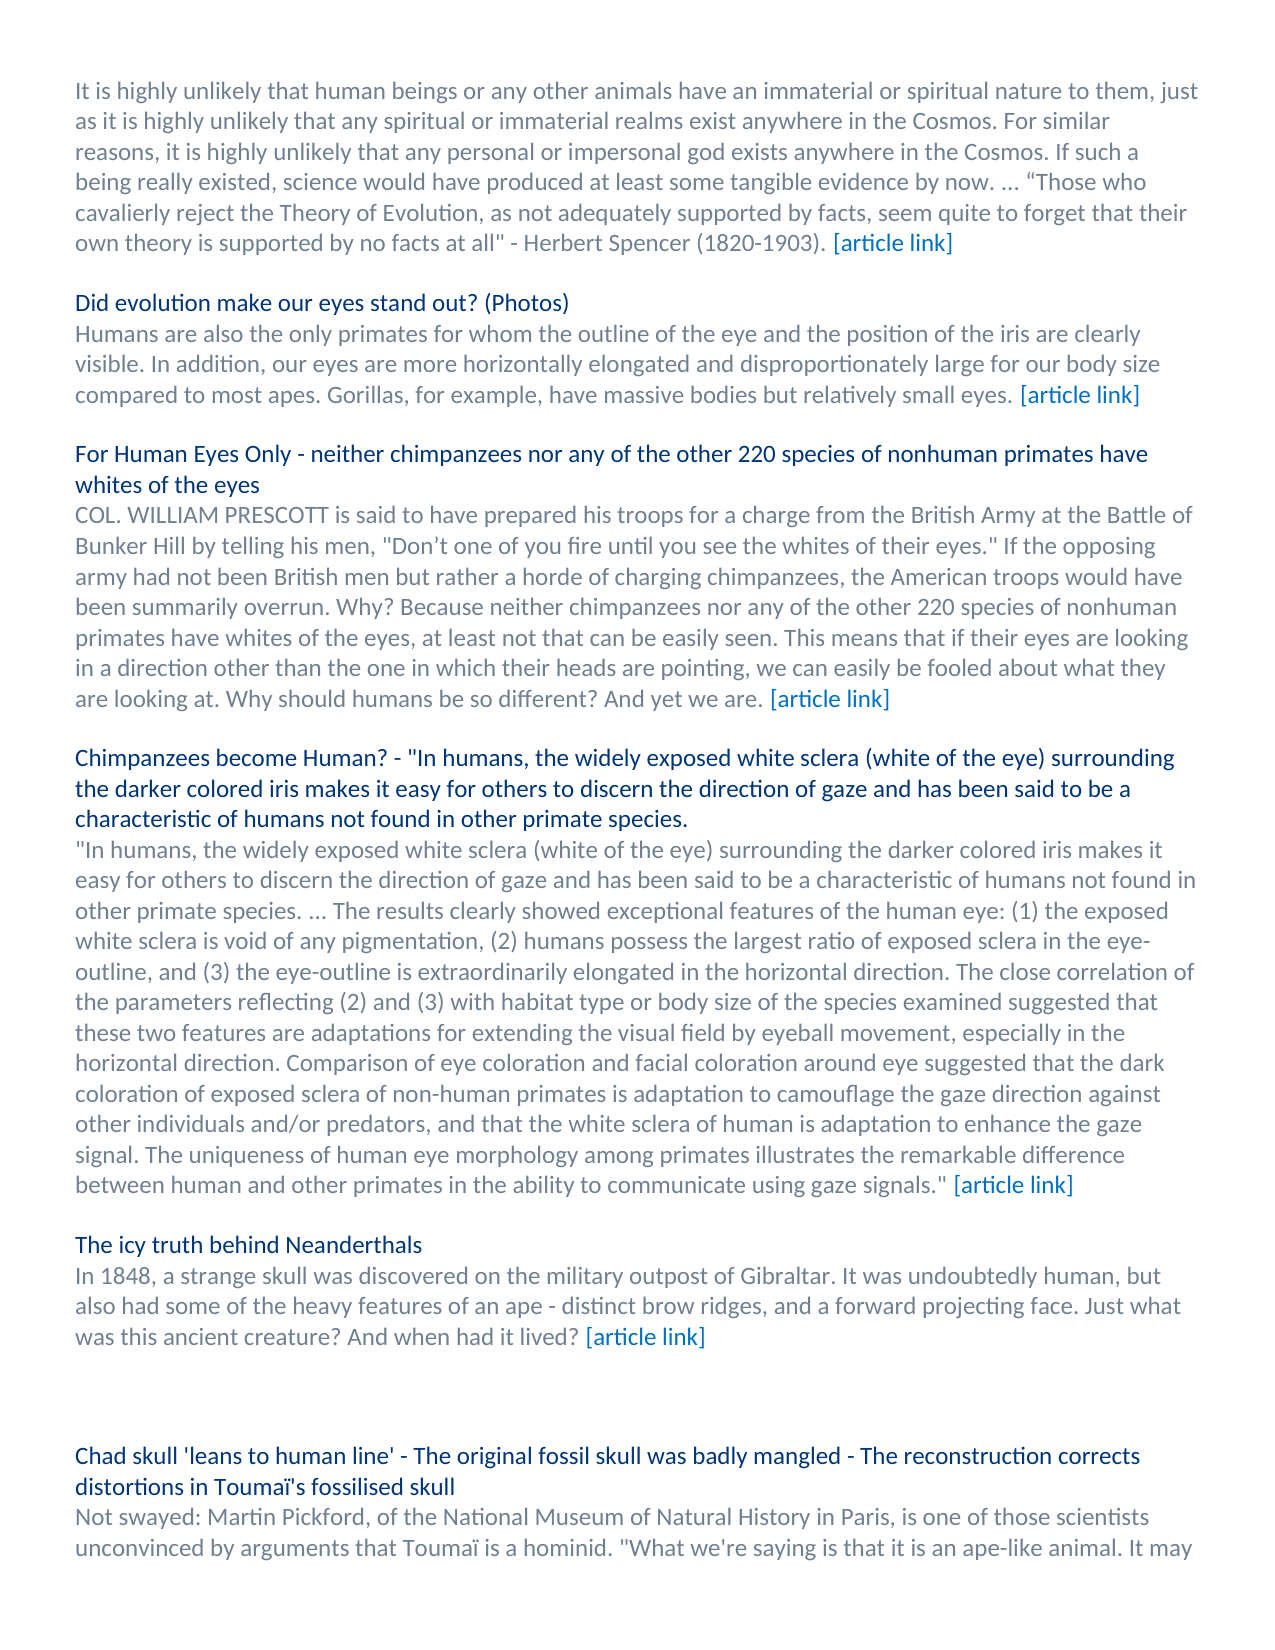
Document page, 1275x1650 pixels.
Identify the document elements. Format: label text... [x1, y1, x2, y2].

text The icy truth behind Neanderthals In 1848, a strange skull was discovered on the military outpost of Gibraltar. It was undoubtedly human, but also had some of the heavy features of an ape - distinct brow ridges, and a forward projecting face. Just what was this ancient creature? And when had it lived? [article link] [75, 1229, 1200, 1351]
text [75, 1440, 1200, 1562]
text For Human Eyes Only - neither chimpanzees nor any of the other 220 species of nonhuman primates have whites of the eyes COL. WILLIAM PRESCOTT is said to have prepared his troops for a charge from the British Army at the Battle of Bunker Hill by telling his men, "Don’t one of you fire until you see the whites of their eyes." If the opposing army had not been British men but rather a horde of charging chimpanzees, the American troops would have been summarily overrun. Why? Because neither chimpanzees nor any of the other 220 species of nonhuman primates have whites of the eyes, at least not that can be easily seen. This means that if their eyes are looking in a direction other than the one in which their heads are pointing, we can easily be fooled about what they are looking at. Why should humans be so different? And yet we are. [article link] [75, 438, 1200, 713]
text Chimpanzees become Human? - "In humans, the widely exposed white sclera (white of the eye) surrounding the darker colored iris makes it easy for others to discern the direction of gaze and has been said to be a characteristic of humans not found in other primate species. "In humans, the widely exposed white sclera (white of the eye) surrounding the darker colored iris makes it easy for others to discern the direction of gaze and has been said to be a characteristic of humans not found in other primate species. ... The results clearly showed exceptional features of the human eye: (1) the exposed white sclera is void of any pigmentation, (2) humans possess the largest ratio of exposed sclera in the eye-outline, and (3) the eye-outline is extraordinarily elongated in the horizontal direction. The close correlation of the parameters reflecting (2) and (3) with habitat type or body size of the species examined suggested that these two features are adaptations for extending the visual field by eyeball movement, especially in the horizontal direction. Comparison of eye coloration and facial coloration around eye suggested that the dark coloration of exposed sclera of non-human primates is adaptation to camouflage the gaze direction against other individuals and/or predators, and that the white sclera of human is adaptation to enhance the gaze signal. The uniqueness of human eye morphology among primates illustrates the remarkable difference between human and other primates in the ability to communicate using gaze signals." [article link] [75, 742, 1200, 1200]
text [75, 75, 1200, 258]
text Did evolution make our eyes stand out? (Photos) Humans are also the only primates for whom the outline of the eye and the position of the iris are clearly visible. In addition, our eyes are more horizontally elongated and disproportionately large for our body size compared to most apes. Gorillas, for example, have massive bodies but relatively small eyes. [article link] [75, 287, 1200, 409]
